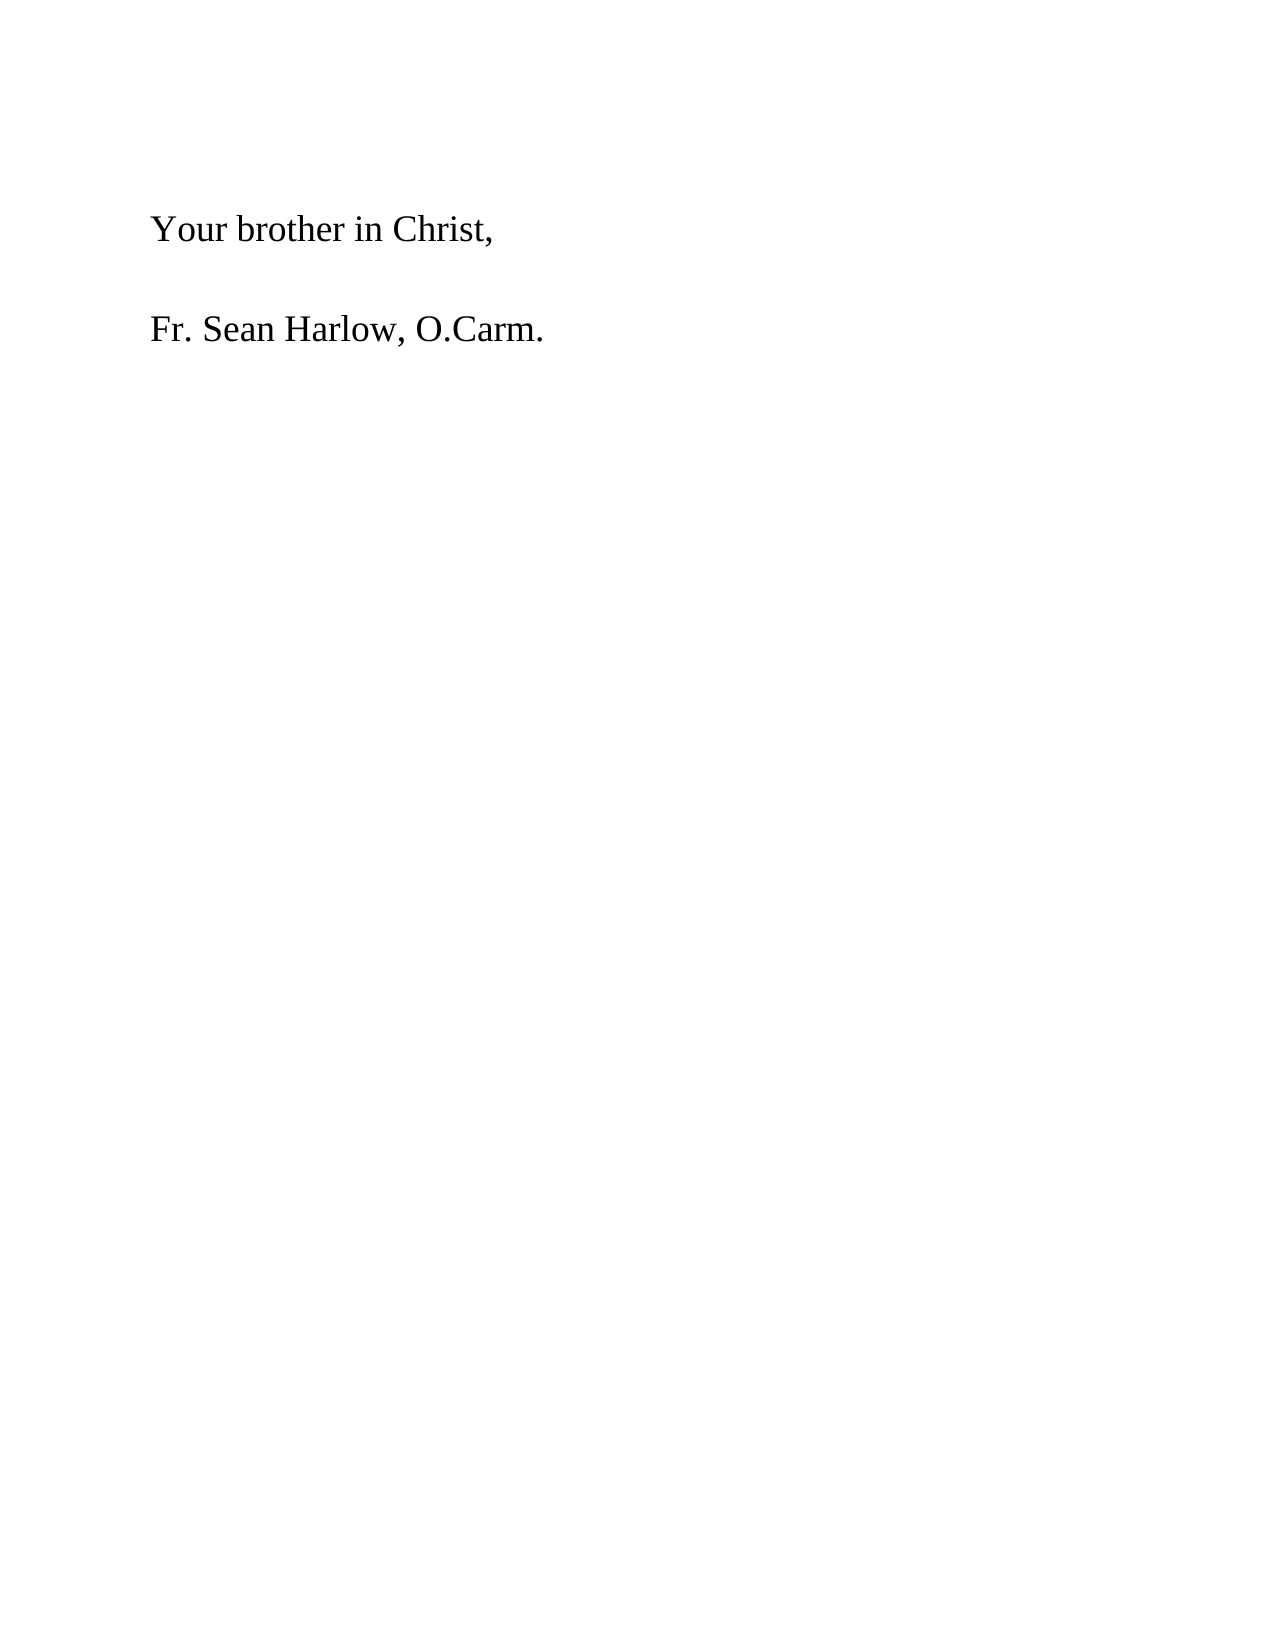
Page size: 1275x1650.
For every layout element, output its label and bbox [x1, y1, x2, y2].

text [150, 150, 1125, 350]
